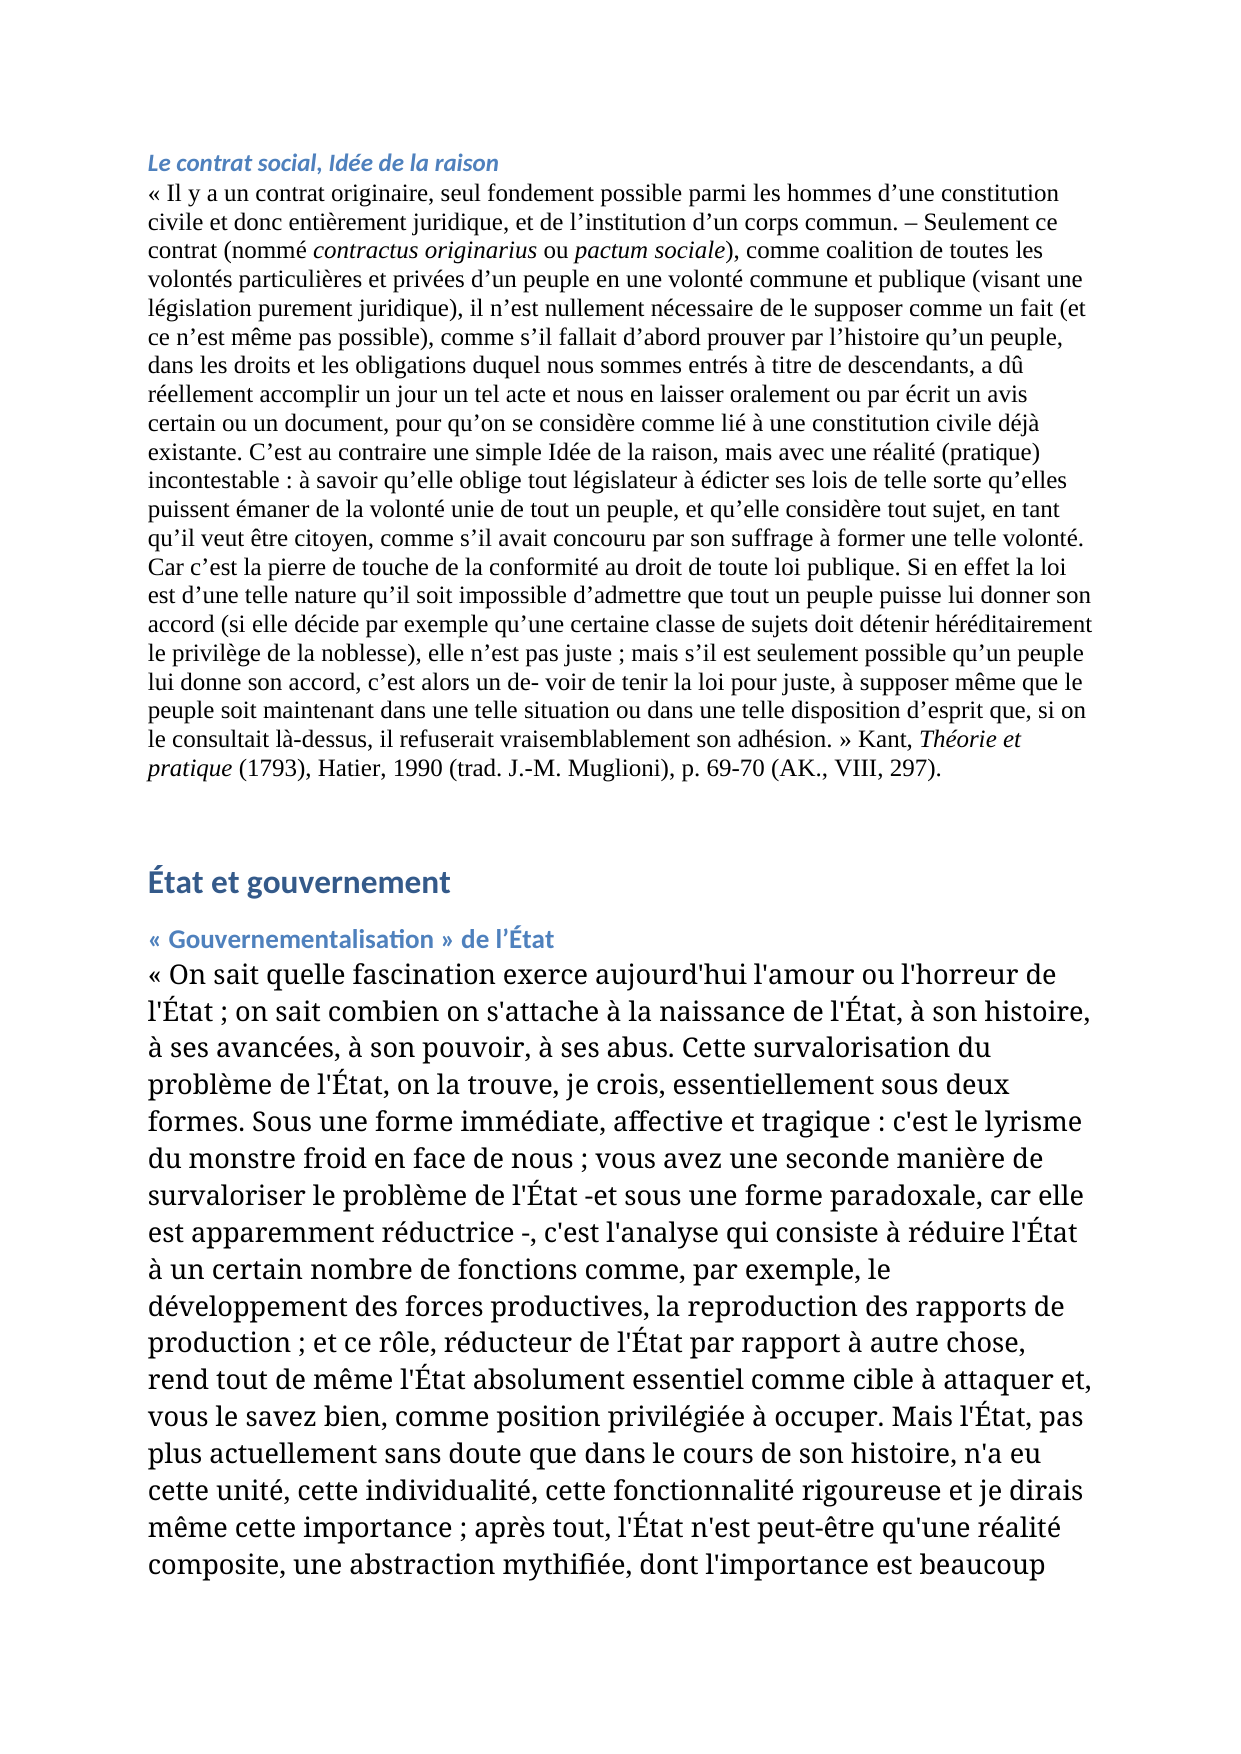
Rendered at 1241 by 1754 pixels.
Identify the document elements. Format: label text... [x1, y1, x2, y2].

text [148, 955, 1093, 1582]
text « Il y a un contrat originaire, seul fondement possible parmi les hommes d’une constitution civile et donc entièrement juridique, et de l’institution d’un corps commun. – Seulement ce contrat (nommé contractus originarius ou pactum sociale), comme coalition de toutes les volontés particulières et privées d’un peuple en une volonté commune et publique (visant une législation purement juridique), il n’est nullement nécessaire de le supposer comme un fait (et ce n’est même pas possible), comme s’il fallait d’abord prouver par l’histoire qu’un peuple, dans les droits et les obligations duquel nous sommes entrés à titre de descendants, a dû réellement accomplir un jour un tel acte et nous en laisser oralement ou par écrit un avis certain ou un document, pour qu’on se considère comme lié à une constitution civile déjà existante. C’est au contraire une simple Idée de la raison, mais avec une réalité (pratique) incontestable : à savoir qu’elle oblige tout législateur à édicter ses lois de telle sorte qu’elles puissent émaner de la volonté unie de tout un peuple, et qu’elle considère tout sujet, en tant qu’il veut être citoyen, comme s’il avait concouru par son suffrage à former une telle volonté. Car c’est la pierre de touche de la conformité au droit de toute loi publique. Si en effet la loi est d’une telle nature qu’il soit impossible d’admettre que tout un peuple puisse lui donner son accord (si elle décide par exemple qu’une certaine classe de sujets doit détenir héréditairement le privilège de la noblesse), elle n’est pas juste ; mais s’il est seulement possible qu’un peuple lui donne son accord, c’est alors un de- voir de tenir la loi pour juste, à supposer même que le peuple soit maintenant dans une telle situation ou dans une telle disposition d’esprit que, si on le consultait là-dessus, il refuserait vraisemblablement son adhésion. » Kant, Théorie et pratique (1793), Hatier, 1990 (trad. J.-M. Muglioni), p. 69-70 (AK., VIII, 297). [148, 178, 1093, 782]
subtitle État et gouvernement [148, 861, 1093, 901]
subtitle « Gouvernementalisation » de l’État [148, 922, 1093, 955]
subtitle Le contrat social, Idée de la raison [148, 148, 1093, 178]
